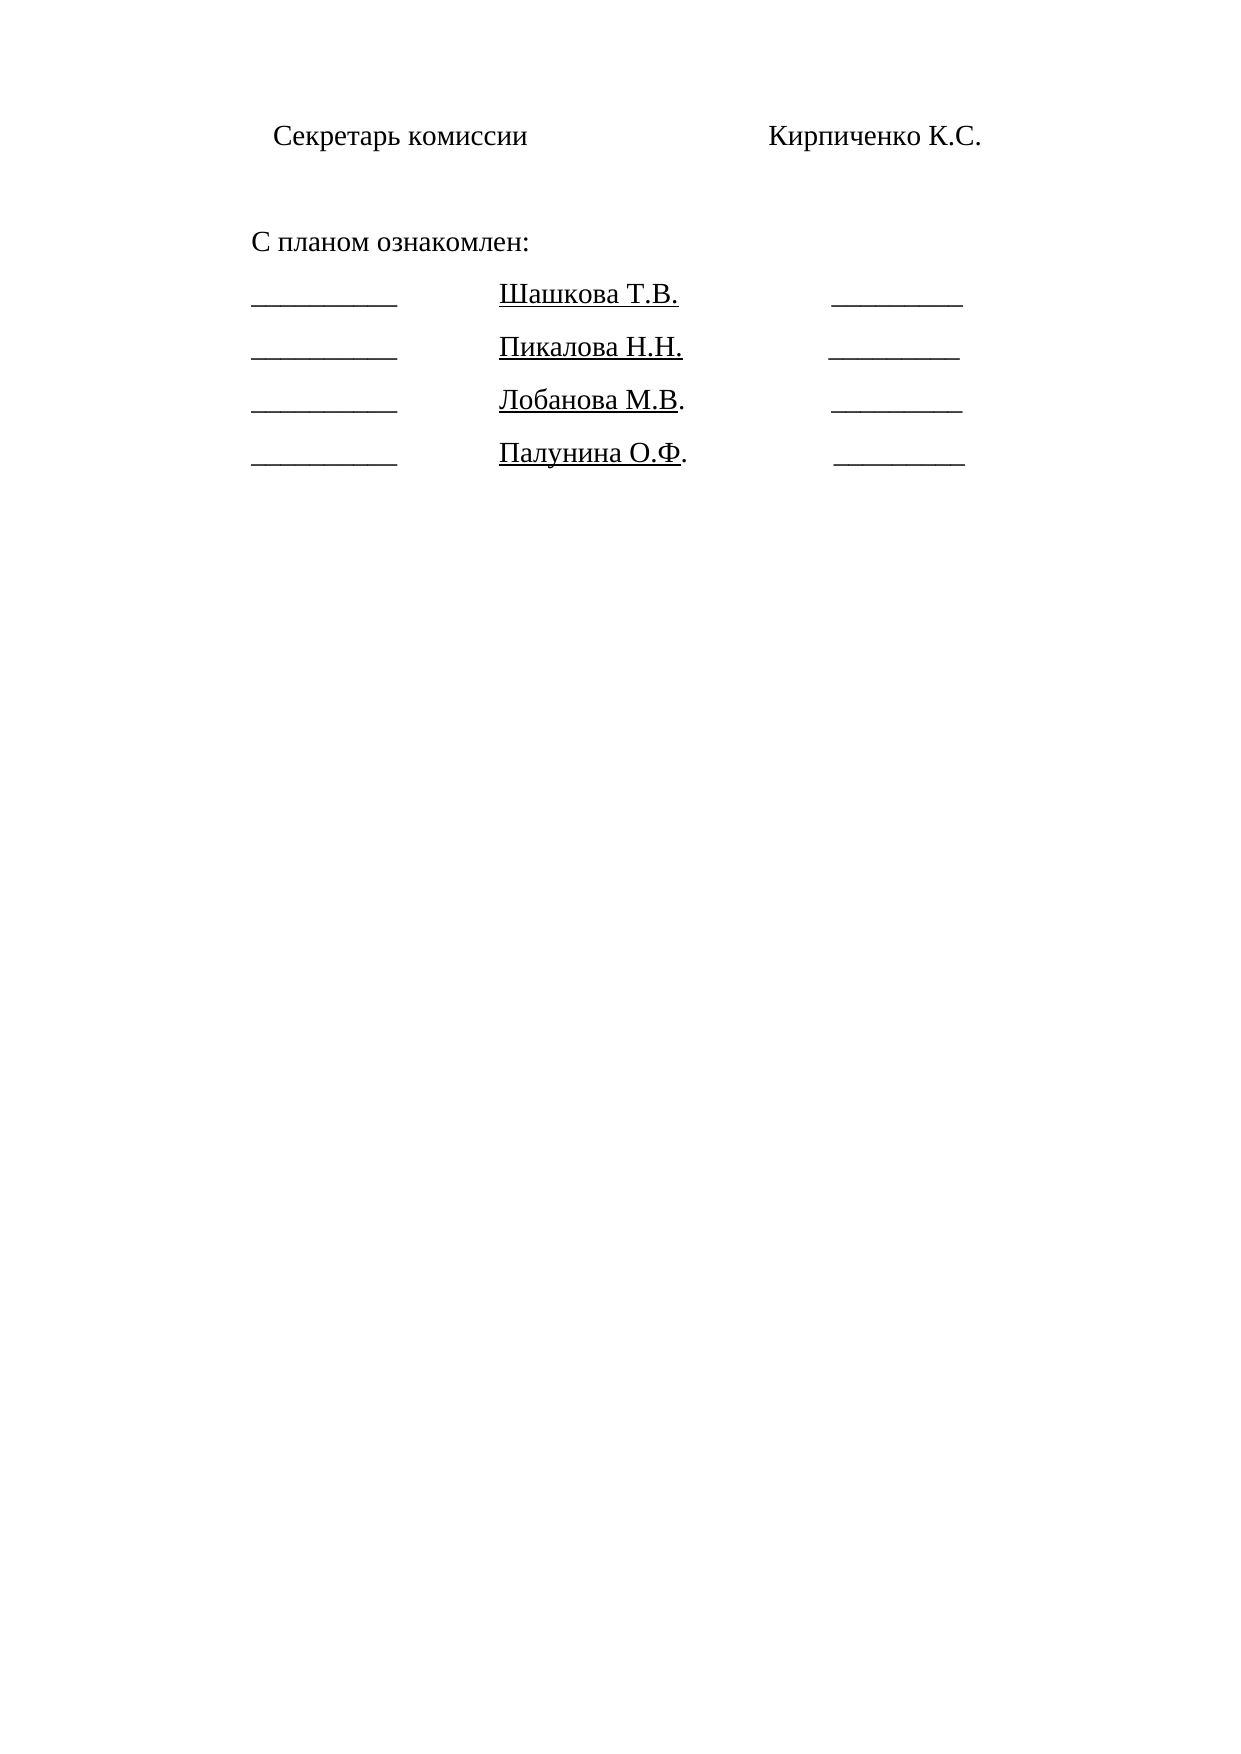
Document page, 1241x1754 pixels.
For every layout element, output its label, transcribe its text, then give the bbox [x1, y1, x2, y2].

text __________ Шашкова Т.В. _________ [177, 277, 1152, 310]
text С планом ознакомлен: [177, 224, 1152, 257]
text Секретарь комиссии Кирпиченко К.С. [177, 118, 1152, 152]
text __________ Палунина О.Ф. _________ [177, 435, 1152, 468]
text __________ Пикалова Н.Н. _________ [177, 329, 1152, 363]
text __________ Лобанова М.В. _________ [177, 382, 1152, 416]
